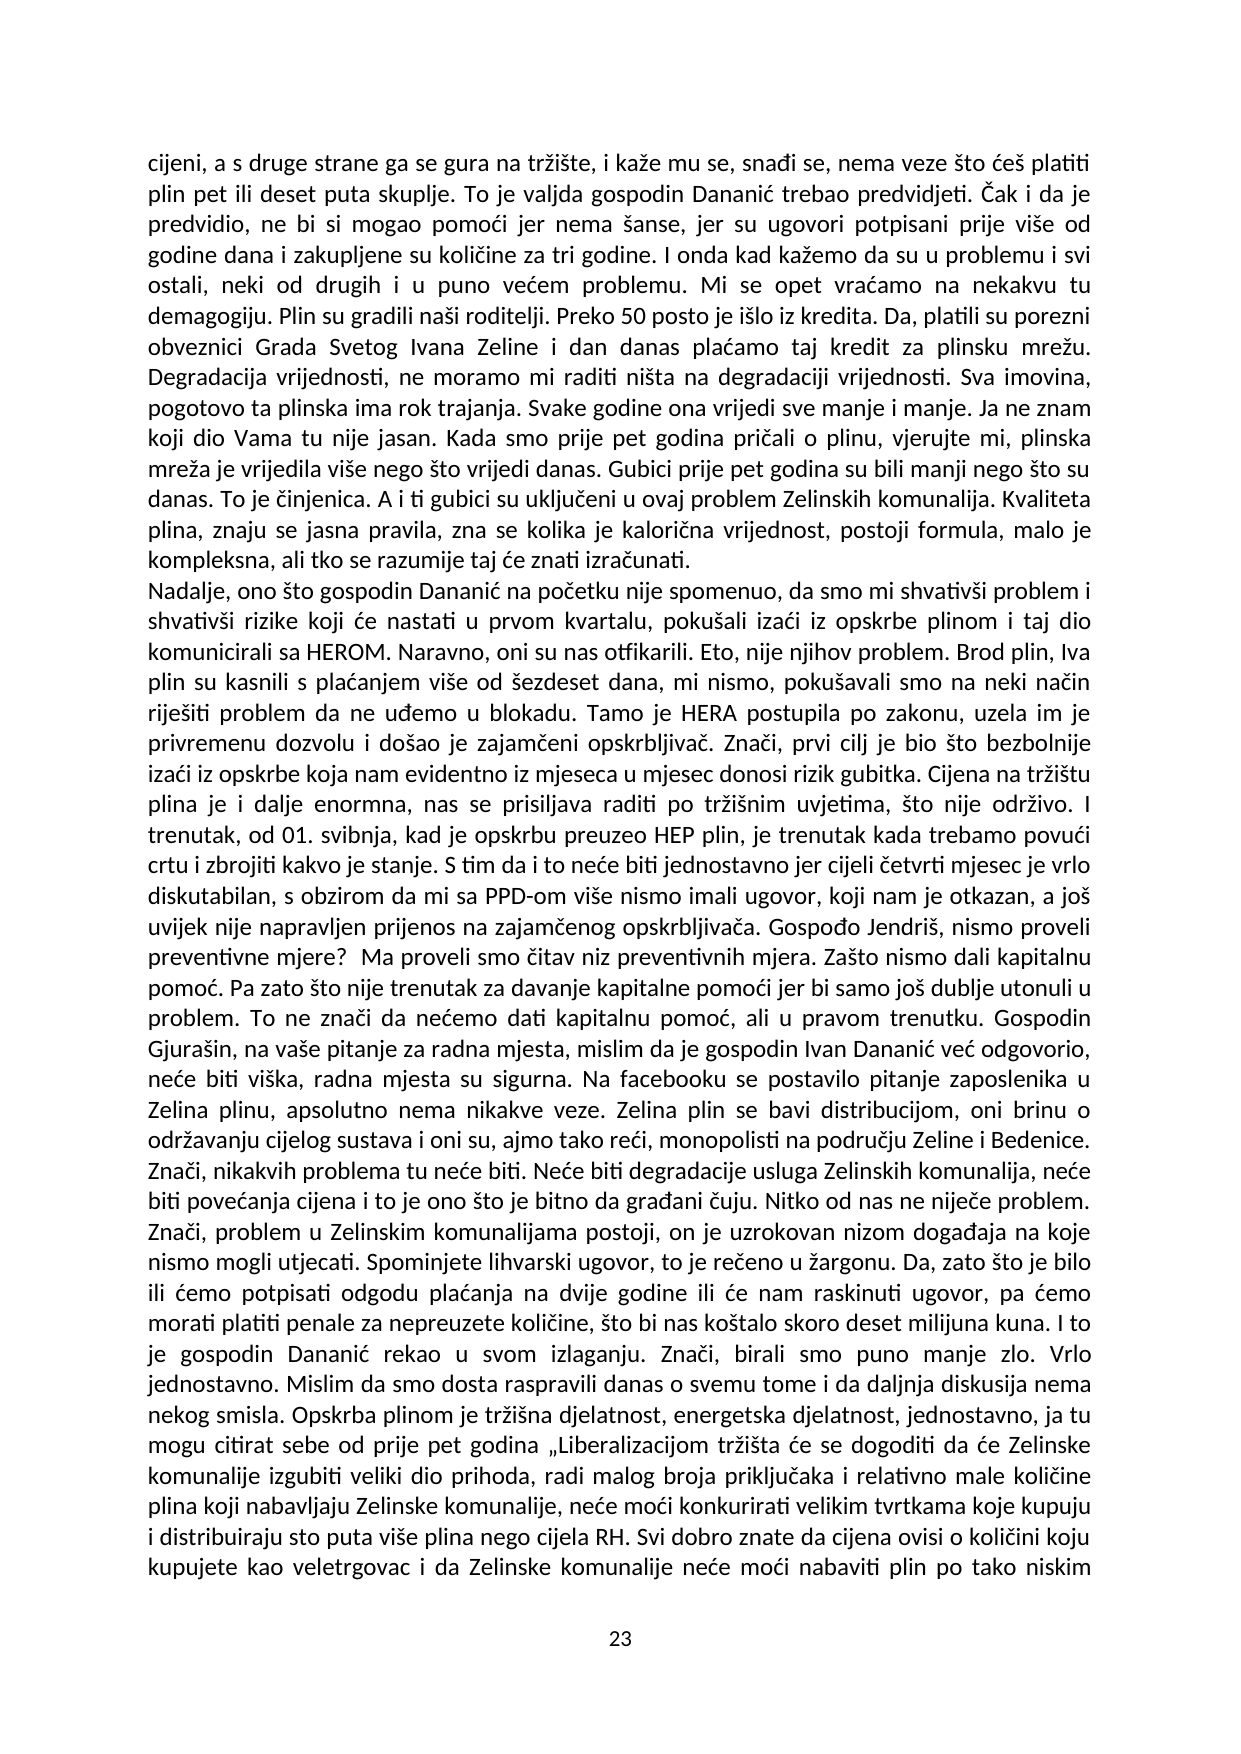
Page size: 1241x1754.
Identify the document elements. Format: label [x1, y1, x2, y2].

text [148, 575, 1093, 1582]
text [148, 148, 1093, 575]
